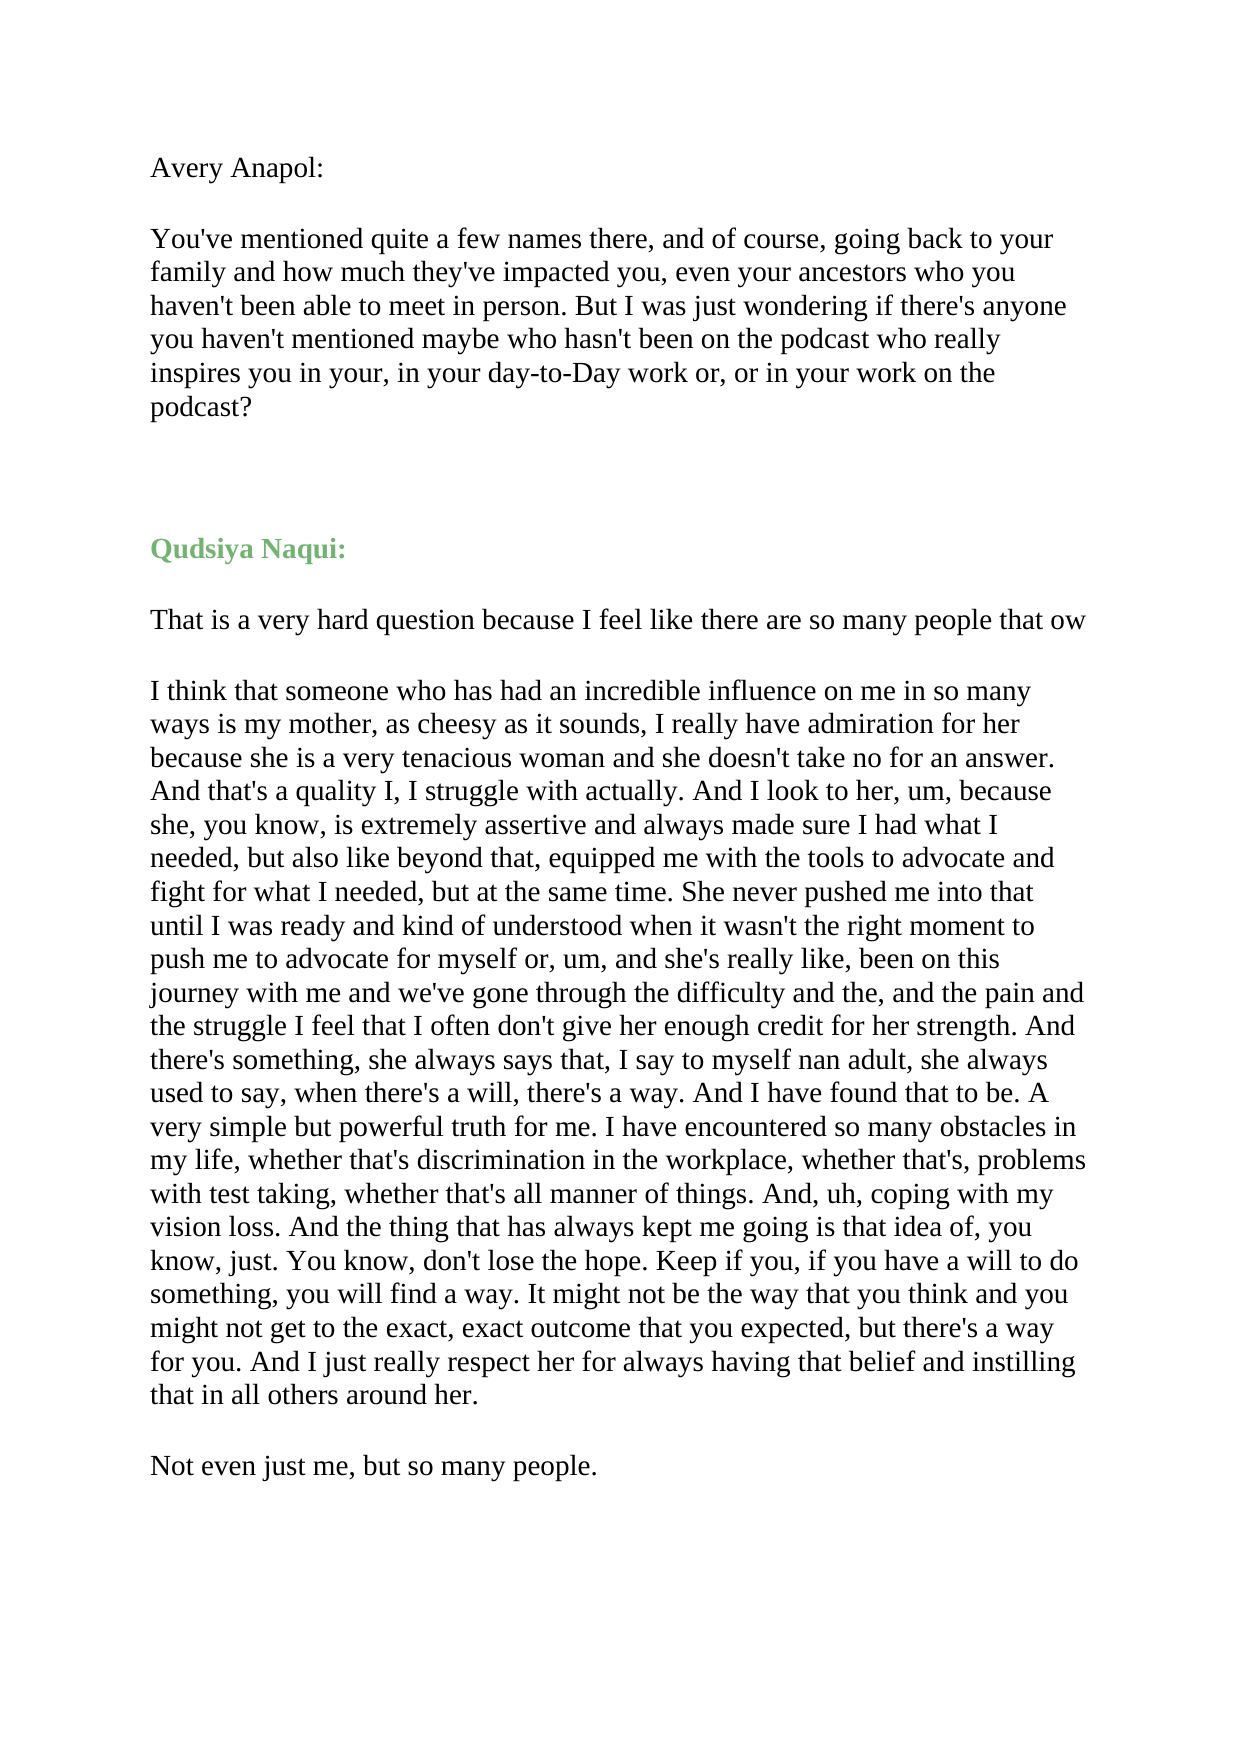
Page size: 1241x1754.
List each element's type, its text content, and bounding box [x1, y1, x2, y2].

text Qudsiya Naqui: [150, 531, 1090, 564]
text I think that someone who has had an incredible influence on me in so many ways is my mother, as cheesy as it sounds, I really have admiration for her because she is a very tenacious woman and she doesn't take no for an answer. And that's a quality I, I struggle with actually. And I look to her, um, because she, you know, is extremely assertive and always made sure I had what I needed, but also like beyond that, equipped me with the tools to advocate and fight for what I needed, but at the same time. She never pushed me into that until I was ready and kind of understood when it wasn't the right moment to push me to advocate for myself or, um, and she's really like, been on this journey with me and we've gone through the difficulty and the, and the pain and the struggle I feel that I often don't give her enough credit for her strength. And there's something, she always says that, I say to myself nan adult, she always used to say, when there's a will, there's a way. And I have found that to be. A very simple but powerful truth for me. I have encountered so many obstacles in my life, whether that's discrimination in the workplace, whether that's, problems with test taking, whether that's all manner of things. And, uh, coping with my vision loss. And the thing that has always kept me going is that idea of, you know, just. You know, don't lose the hope. Keep if you, if you have a will to do something, you will find a way. It might not be the way that you think and you might not get to the exact, exact outcome that you expected, but there's a way for you. And I just really respect her for always having that belief and instilling that in all others around her. [150, 673, 1090, 1411]
text Not even just me, but so many people. [150, 1448, 1090, 1482]
text That is a very hard question because I feel like there are so many people that ow [150, 602, 1090, 635]
text You've mentioned quite a few names there, and of course, going back to your family and how much they've impacted you, even your ancestors who you haven't been able to meet in person. But I was just wondering if there's anyone you haven't mentioned maybe who hasn't been on the podcast who really inspires you in your, in your day-to-Day work or, or in your work on the podcast? [150, 221, 1090, 422]
text Avery Anapol: [150, 150, 1090, 183]
